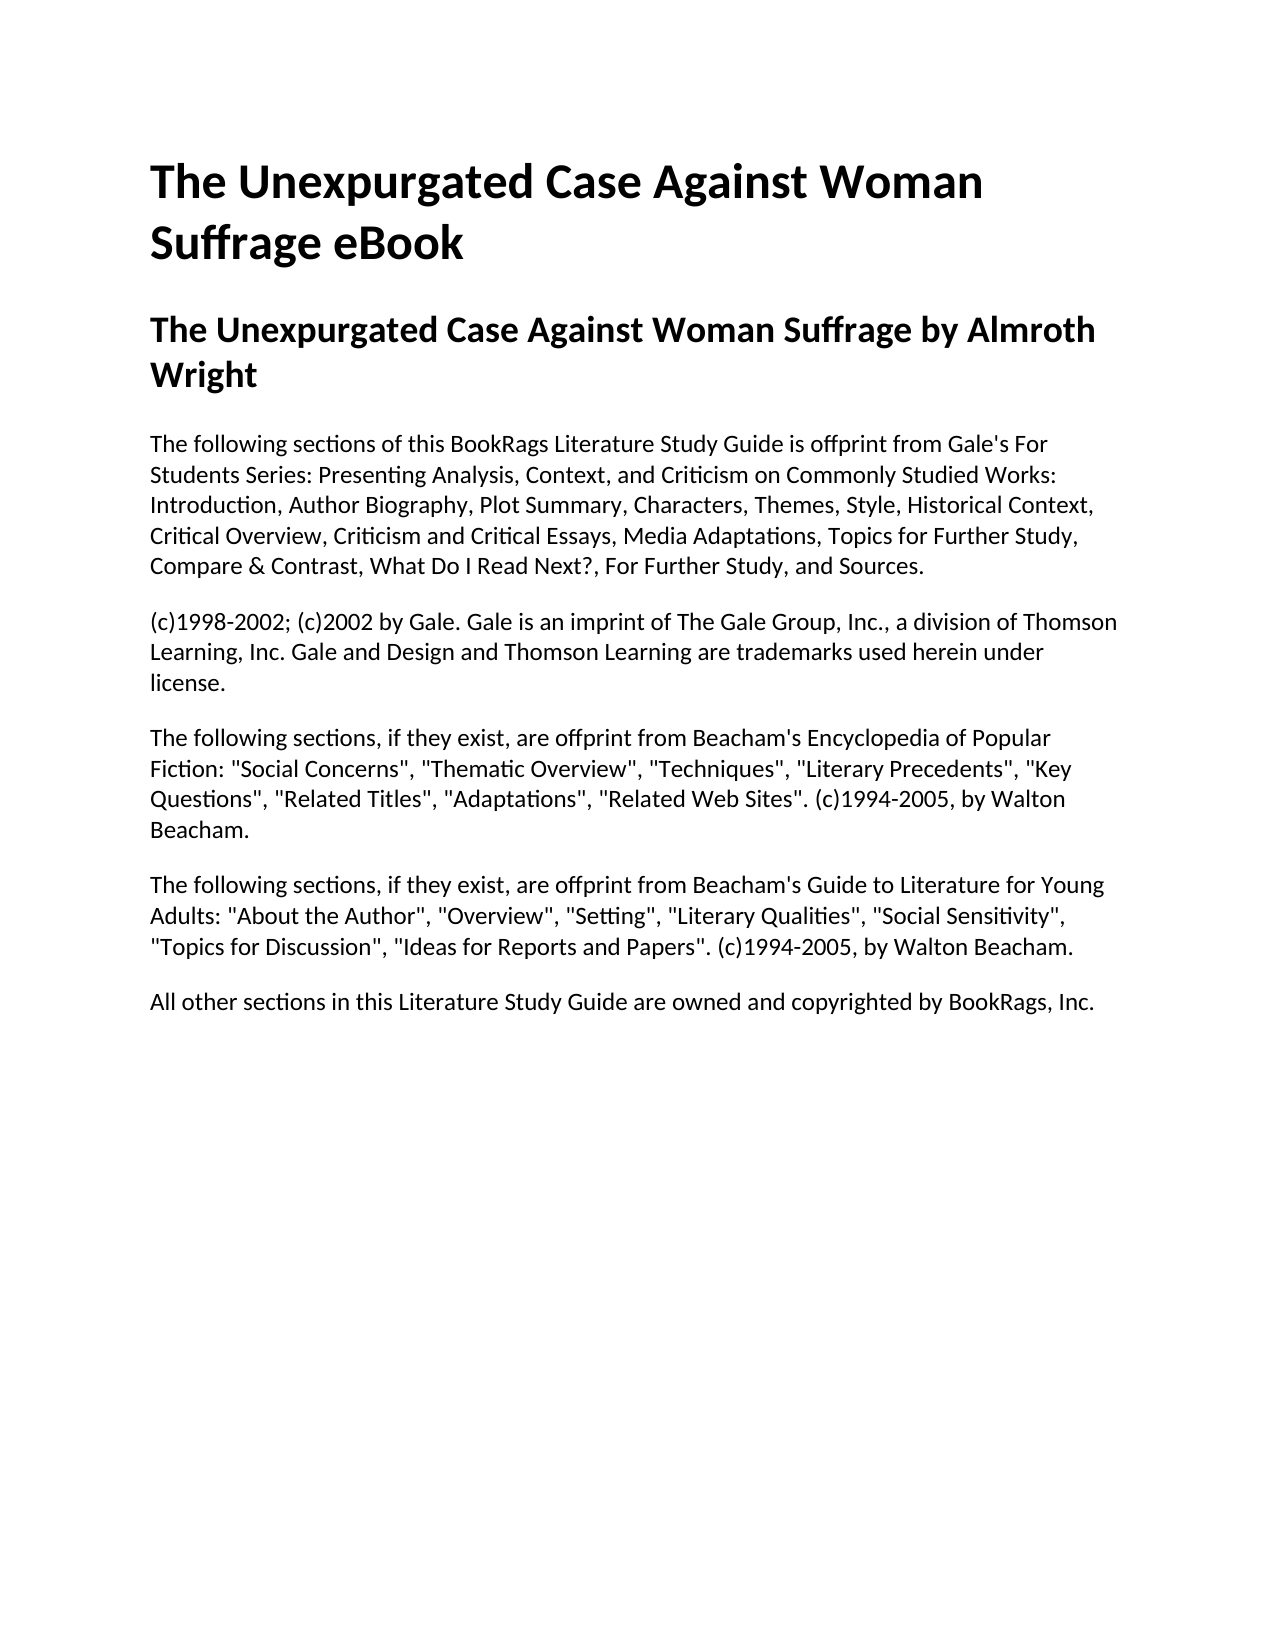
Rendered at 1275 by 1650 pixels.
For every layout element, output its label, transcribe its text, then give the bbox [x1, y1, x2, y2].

text All other sections in this Literature Study Guide are owned and copyrighted by BookRags, Inc. [150, 986, 1125, 1017]
text (c)1998-2002; (c)2002 by Gale. Gale is an imprint of The Gale Group, Inc., a division of Thomson Learning, Inc. Gale and Design and Thomson Learning are trademarks used herein under license. [150, 606, 1125, 698]
text The Unexpurgated Case Against Woman Suffrage eBook [150, 150, 1125, 272]
text The following sections, if they exist, are offprint from Beacham's Encyclopedia of Popular Fiction: "Social Concerns", "Thematic Overview", "Techniques", "Literary Precedents", "Key Questions", "Related Titles", "Adaptations", "Related Web Sites". (c)1994-2005, by Walton Beacham. [150, 723, 1125, 845]
text The following sections of this BookRags Literature Study Guide is offprint from Gale's For Students Series: Presenting Analysis, Context, and Criticism on Commonly Studied Works: Introduction, Author Biography, Plot Summary, Characters, Themes, Style, Historical Context, Critical Overview, Criticism and Critical Essays, Media Adaptations, Topics for Further Study, Compare & Contrast, What Do I Read Next?, For Further Study, and Sources. [150, 428, 1125, 581]
text The following sections, if they exist, are offprint from Beacham's Guide to Literature for Young Adults: "About the Author", "Overview", "Setting", "Literary Qualities", "Social Sensitivity", "Topics for Discussion", "Ideas for Reports and Papers". (c)1994-2005, by Walton Beacham. [150, 870, 1125, 961]
text The Unexpurgated Case Against Woman Suffrage by Almroth Wright [150, 306, 1125, 397]
